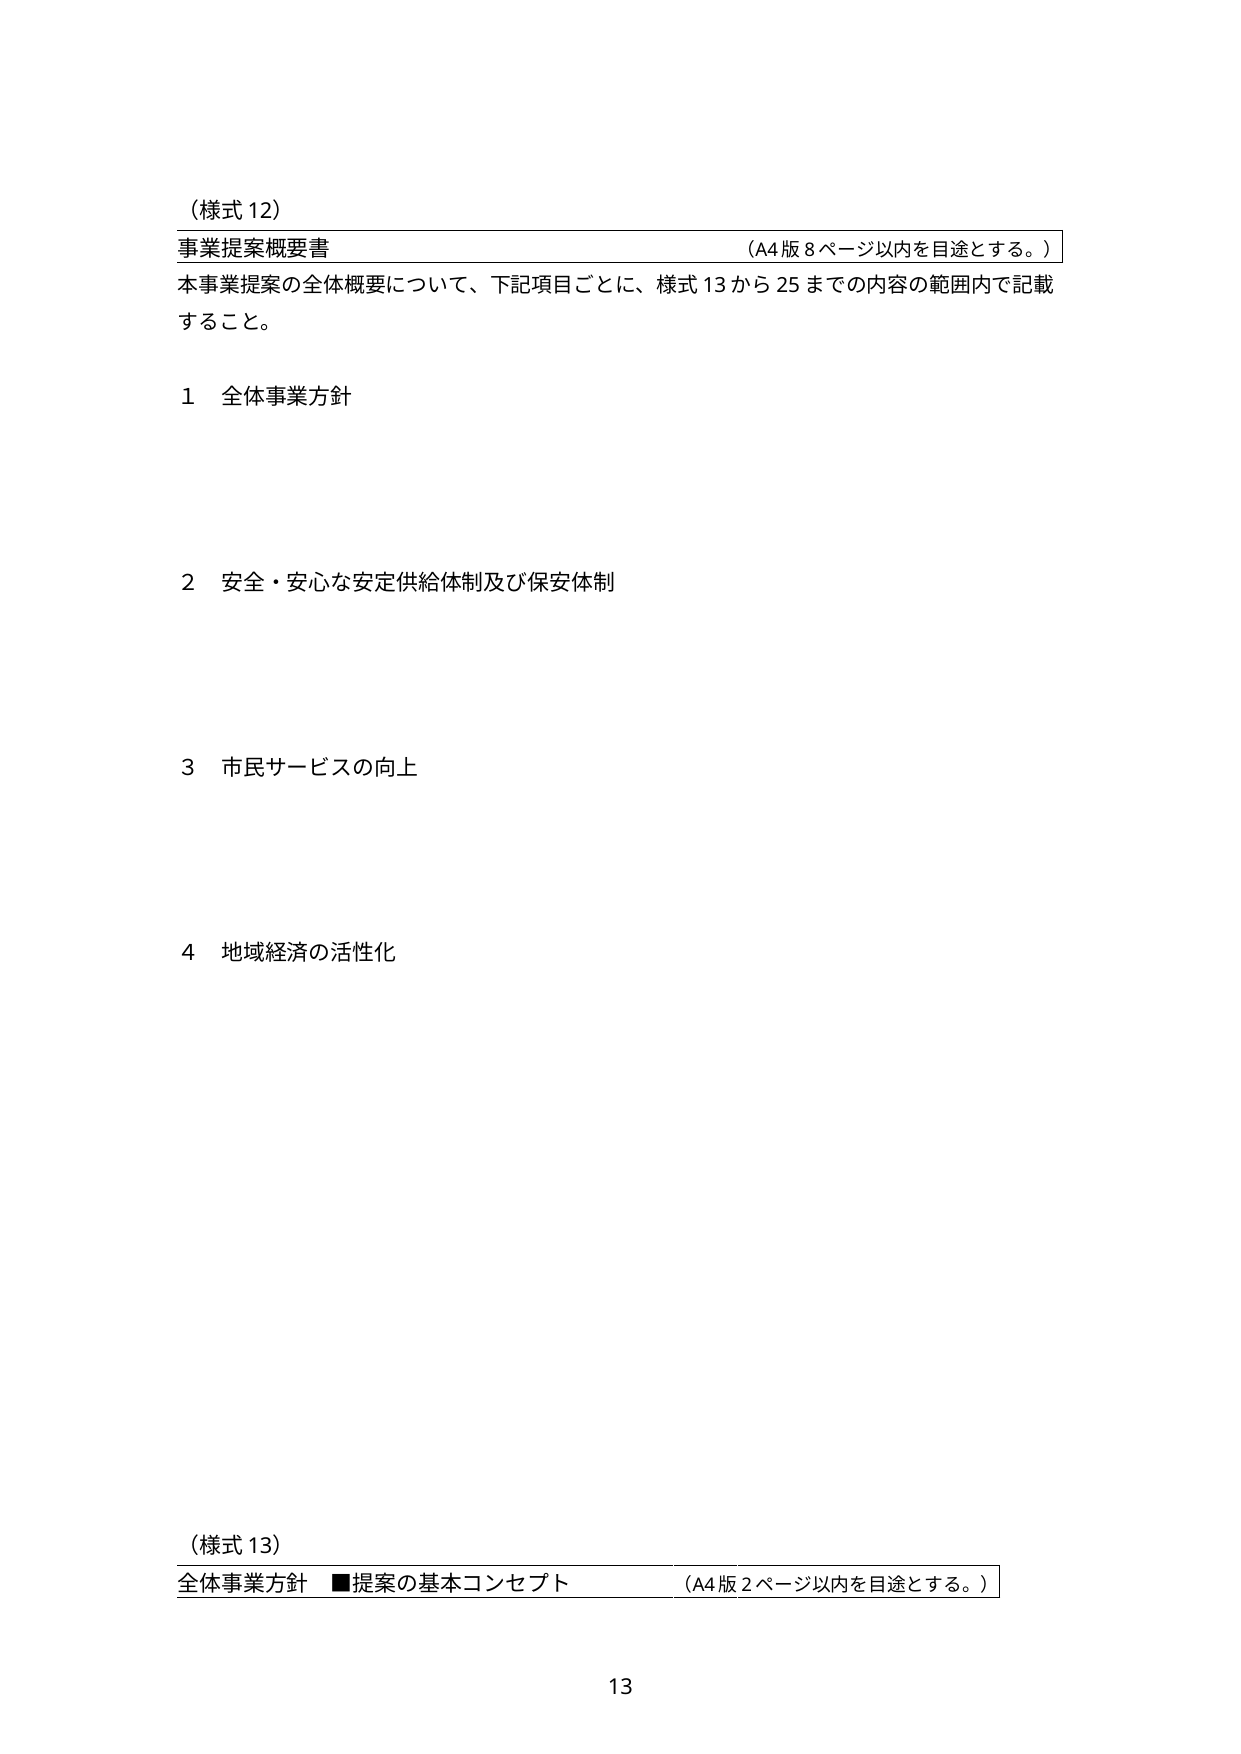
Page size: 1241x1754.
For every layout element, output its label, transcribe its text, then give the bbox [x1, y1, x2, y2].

text （様式13） [177, 1526, 1063, 1563]
text ４ 地域経済の活性化 [177, 933, 1063, 970]
text 全体事業方針 ■提案の基本コンセプト （A4版2ページ以内を目途とする。） [177, 1563, 1078, 1600]
text 事業提案概要書 （A4版8ページ以内を目途とする。） [177, 228, 1107, 265]
text １ 全体事業方針 [177, 376, 1063, 413]
text ２ 安全・安心な安定供給体制及び保安体制 [177, 562, 1063, 599]
text （様式12） [177, 191, 1063, 228]
text ３ 市民サービスの向上 [177, 747, 1063, 784]
text 本事業提案の全体概要について、下記項目ごとに、様式13から25までの内容の範囲内で記載すること。 [177, 265, 1063, 339]
